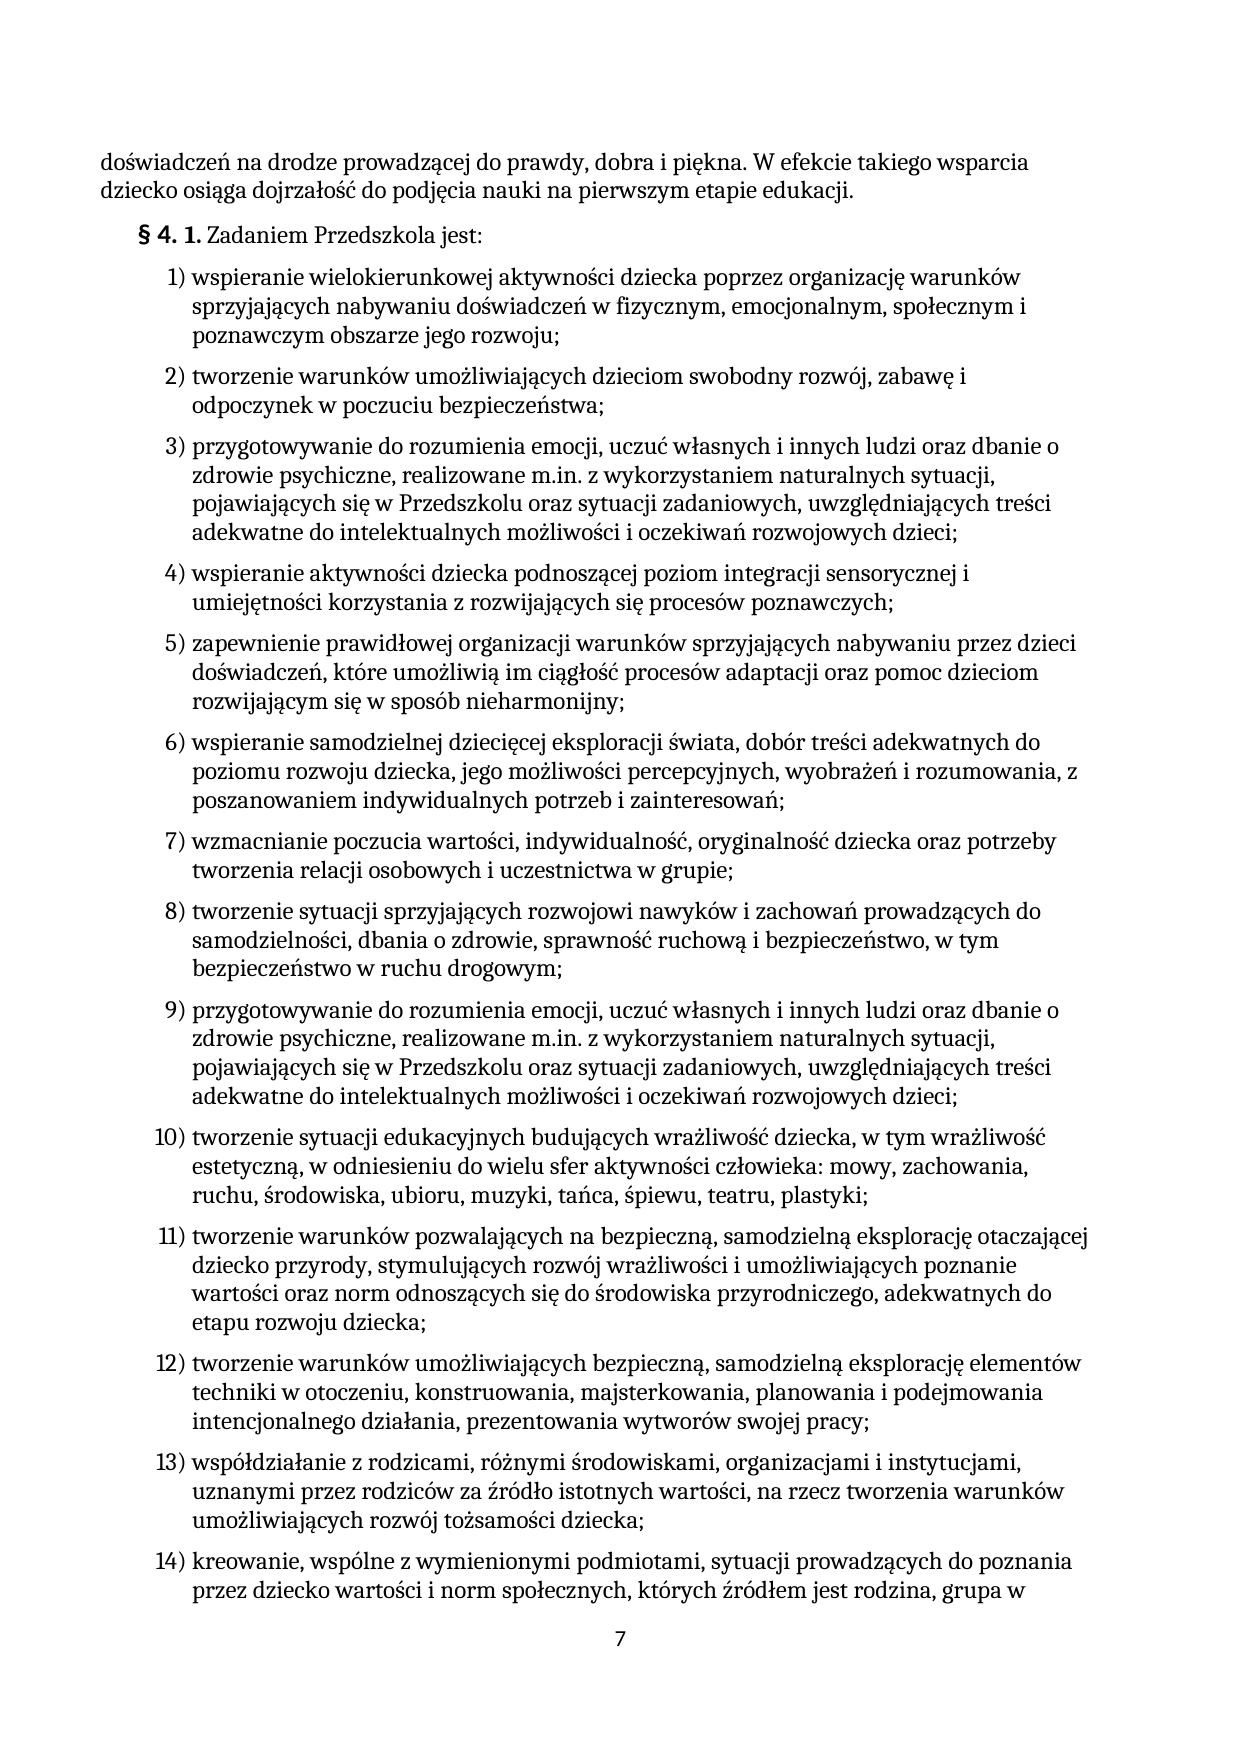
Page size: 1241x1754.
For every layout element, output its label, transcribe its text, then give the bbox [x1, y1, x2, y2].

text współdziałanie z rodzicami, różnymi środowiskami, organizacjami i instytucjami, uznanymi przez rodziców za źródło istotnych wartości, na rzecz tworzenia warunków umożliwiających rozwój tożsamości dziecka; [192, 1448, 1093, 1534]
text tworzenie sytuacji edukacyjnych budujących wrażliwość dziecka, w tym wrażliwość estetyczną, w odniesieniu do wielu sfer aktywności człowieka: mowy, zachowania, ruchu, środowiska, ubioru, muzyki, tańca, śpiewu, teatru, plastyki; [192, 1123, 1093, 1209]
text tworzenie warunków umożliwiających dzieciom swobodny rozwój, zabawę i odpoczynek w poczuciu bezpieczeństwa; [192, 362, 1093, 419]
text tworzenie warunków pozwalających na bezpieczną, samodzielną eksplorację otaczającej dziecko przyrody, stymulujących rozwój wrażliwości i umożliwiających poznanie wartości oraz norm odnoszących się do środowiska przyrodniczego, adekwatnych do etapu rozwoju dziecka; [192, 1222, 1093, 1337]
text tworzenie sytuacji sprzyjających rozwojowi nawyków i zachowań prowadzących do samodzielności, dbania o zdrowie, sprawność ruchową i bezpieczeństwo, w tym bezpieczeństwo w ruchu drogowym; [192, 897, 1093, 983]
text przygotowywanie do rozumienia emocji, uczuć własnych i innych ludzi oraz dbanie o zdrowie psychiczne, realizowane m.in. z wykorzystaniem naturalnych sytuacji, pojawiających się w Przedszkolu oraz sytuacji zadaniowych, uwzględniających treści adekwatne do intelektualnych możliwości i oczekiwań rozwojowych dzieci; [192, 996, 1093, 1111]
text wspieranie samodzielnej dziecięcej eksploracji świata, dobór treści adekwatnych do poziomu rozwoju dziecka, jego możliwości percepcyjnych, wyobrażeń i rozumowania, z poszanowaniem indywidualnych potrzeb i zainteresowań; [192, 728, 1093, 814]
text zapewnienie prawidłowej organizacji warunków sprzyjających nabywaniu przez dzieci doświadczeń, które umożliwią im ciągłość procesów adaptacji oraz pomoc dzieciom rozwijającym się w sposób nieharmonijny; [192, 629, 1093, 716]
text wzmacnianie poczucia wartości, indywidualność, oryginalność dziecka oraz potrzeby tworzenia relacji osobowych i uczestnictwa w grupie; [192, 827, 1093, 884]
text wspieranie wielokierunkowej aktywności dziecka poprzez organizację warunków sprzyjających nabywaniu doświadczeń w fizycznym, emocjonalnym, społecznym i poznawczym obszarze jego rozwoju; [192, 263, 1093, 349]
text wspieranie aktywności dziecka podnoszącej poziom integracji sensorycznej i umiejętności korzystania z rozwijających się procesów poznawczych; [192, 559, 1093, 617]
text przygotowywanie do rozumienia emocji, uczuć własnych i innych ludzi oraz dbanie o zdrowie psychiczne, realizowane m.in. z wykorzystaniem naturalnych sytuacji, pojawiających się w Przedszkolu oraz sytuacji zadaniowych, uwzględniających treści adekwatne do intelektualnych możliwości i oczekiwań rozwojowych dzieci; [192, 432, 1093, 547]
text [192, 1547, 1093, 1604]
text 1. Zadaniem Przedszkola jest: [100, 218, 1093, 251]
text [100, 148, 1093, 205]
text tworzenie warunków umożliwiających bezpieczną, samodzielną eksplorację elementów techniki w otoczeniu, konstruowania, majsterkowania, planowania i podejmowania intencjonalnego działania, prezentowania wytworów swojej pracy; [192, 1349, 1093, 1436]
